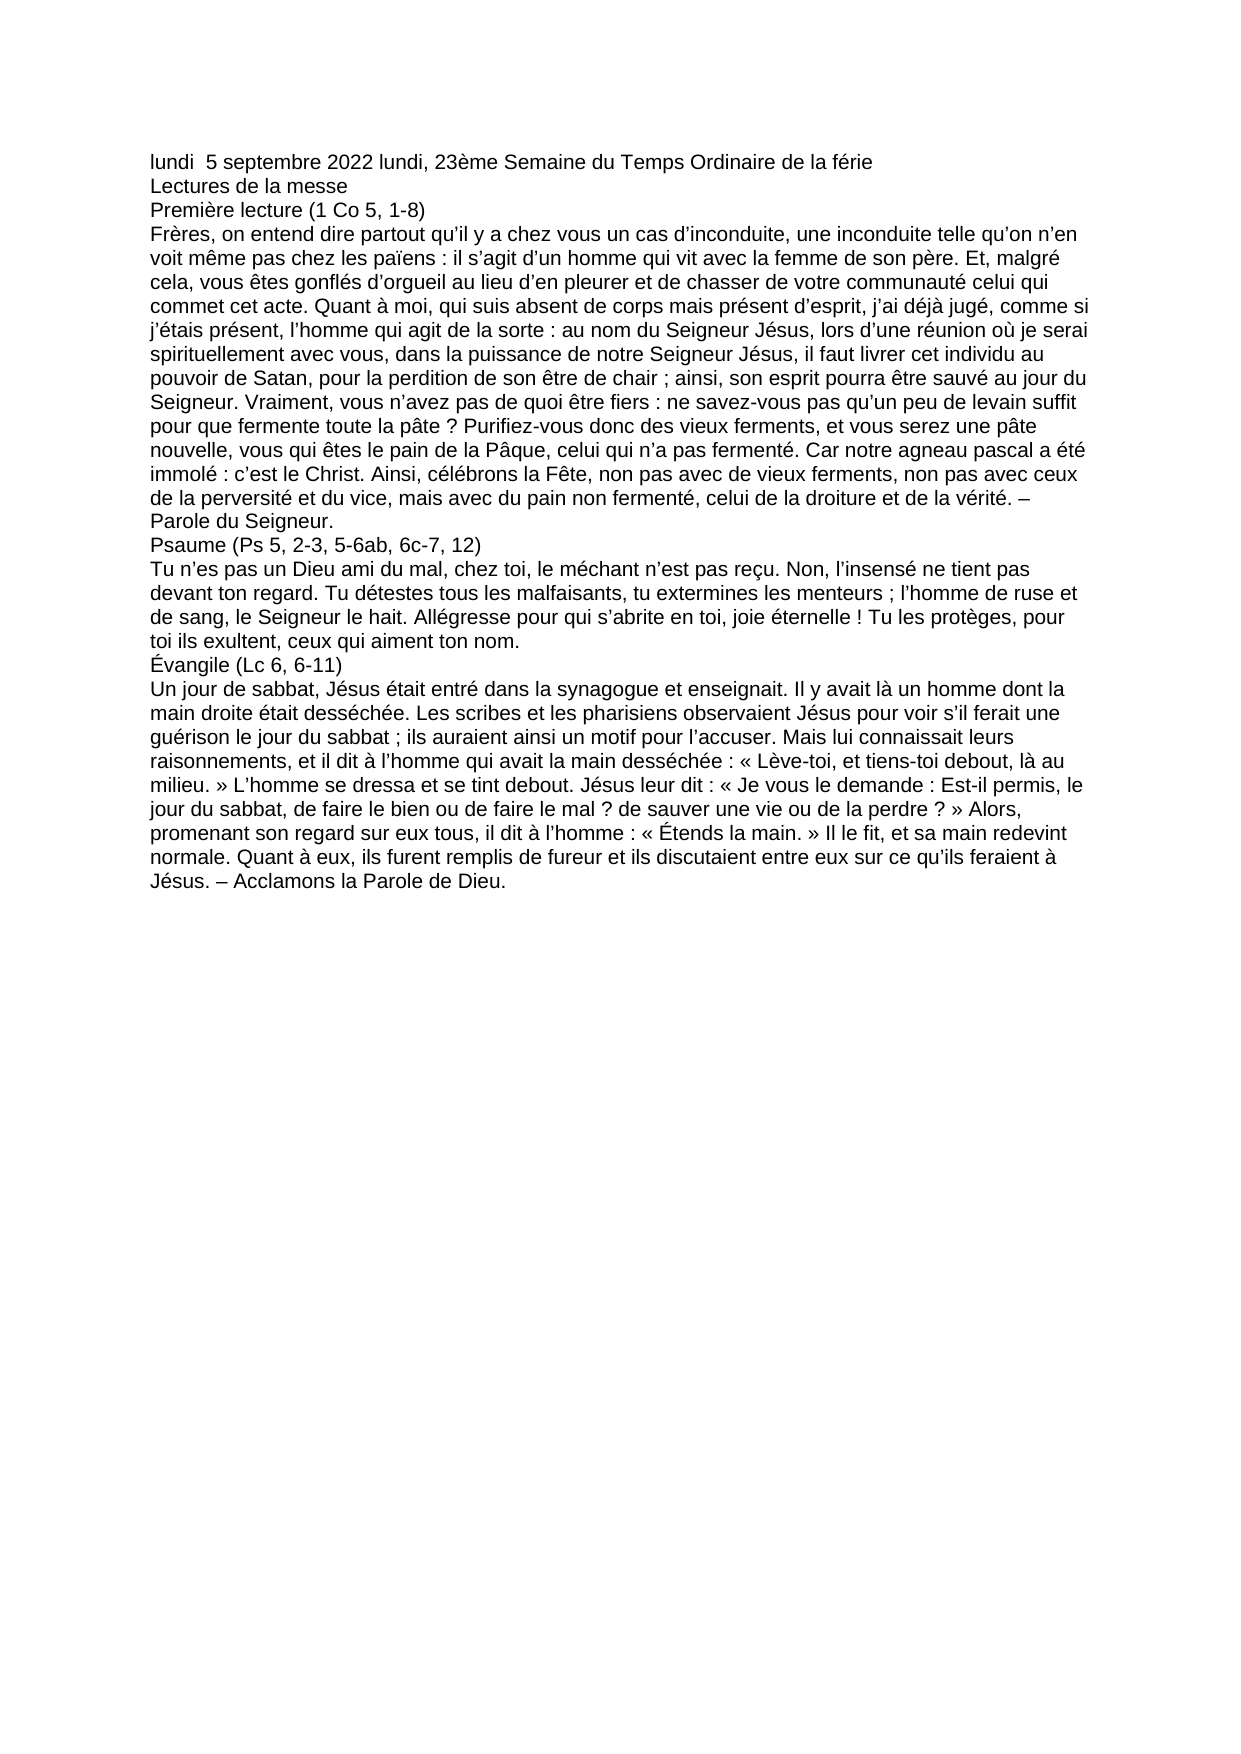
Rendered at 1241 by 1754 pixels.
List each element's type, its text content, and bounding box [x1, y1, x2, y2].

text Tu n’es pas un Dieu ami du mal, chez toi, le méchant n’est pas reçu. Non, l’insensé ne tient pas devant ton regard. Tu détestes tous les malfaisants, tu extermines les menteurs ; l’homme de ruse et de sang, le Seigneur le hait. Allégresse pour qui s’abrite en toi, joie éternelle ! Tu les protèges, pour toi ils exultent, ceux qui aiment ton nom. [150, 557, 1090, 653]
text Un jour de sabbat, Jésus était entré dans la synagogue et enseignait. Il y avait là un homme dont la main droite était desséchée. Les scribes et les pharisiens observaient Jésus pour voir s’il ferait une guérison le jour du sabbat ; ils auraient ainsi un motif pour l’accuser. Mais lui connaissait leurs raisonnements, et il dit à l’homme qui avait la main desséchée : « Lève-toi, et tiens-toi debout, là au milieu. » L’homme se dressa et se tint debout. Jésus leur dit : « Je vous le demande : Est-il permis, le jour du sabbat, de faire le bien ou de faire le mal ? de sauver une vie ou de la perdre ? » Alors, promenant son regard sur eux tous, il dit à l’homme : « Étends la main. » Il le fit, et sa main redevint normale. Quant à eux, ils furent remplis de fureur et ils discutaient entre eux sur ce qu’ils feraient à Jésus. – Acclamons la Parole de Dieu. [150, 677, 1090, 893]
text Frères, on entend dire partout qu’il y a chez vous un cas d’inconduite, une inconduite telle qu’on n’en voit même pas chez les païens : il s’agit d’un homme qui vit avec la femme de son père. Et, malgré cela, vous êtes gonflés d’orgueil au lieu d’en pleurer et de chasser de votre communauté celui qui commet cet acte. Quant à moi, qui suis absent de corps mais présent d’esprit, j’ai déjà jugé, comme si j’étais présent, l’homme qui agit de la sorte : au nom du Seigneur Jésus, lors d’une réunion où je serai spirituellement avec vous, dans la puissance de notre Seigneur Jésus, il faut livrer cet individu au pouvoir de Satan, pour la perdition de son être de chair ; ainsi, son esprit pourra être sauvé au jour du Seigneur. Vraiment, vous n’avez pas de quoi être fiers : ne savez-vous pas qu’un peu de levain suffit pour que fermente toute la pâte ? Purifiez-vous donc des vieux ferments, et vous serez une pâte nouvelle, vous qui êtes le pain de la Pâque, celui qui n’a pas fermenté. Car notre agneau pascal a été immolé : c’est le Christ. Ainsi, célébrons la Fête, non pas avec de vieux ferments, non pas avec ceux de la perversité et du vice, mais avec du pain non fermenté, celui de la droiture et de la vérité. – Parole du Seigneur. [150, 222, 1090, 533]
